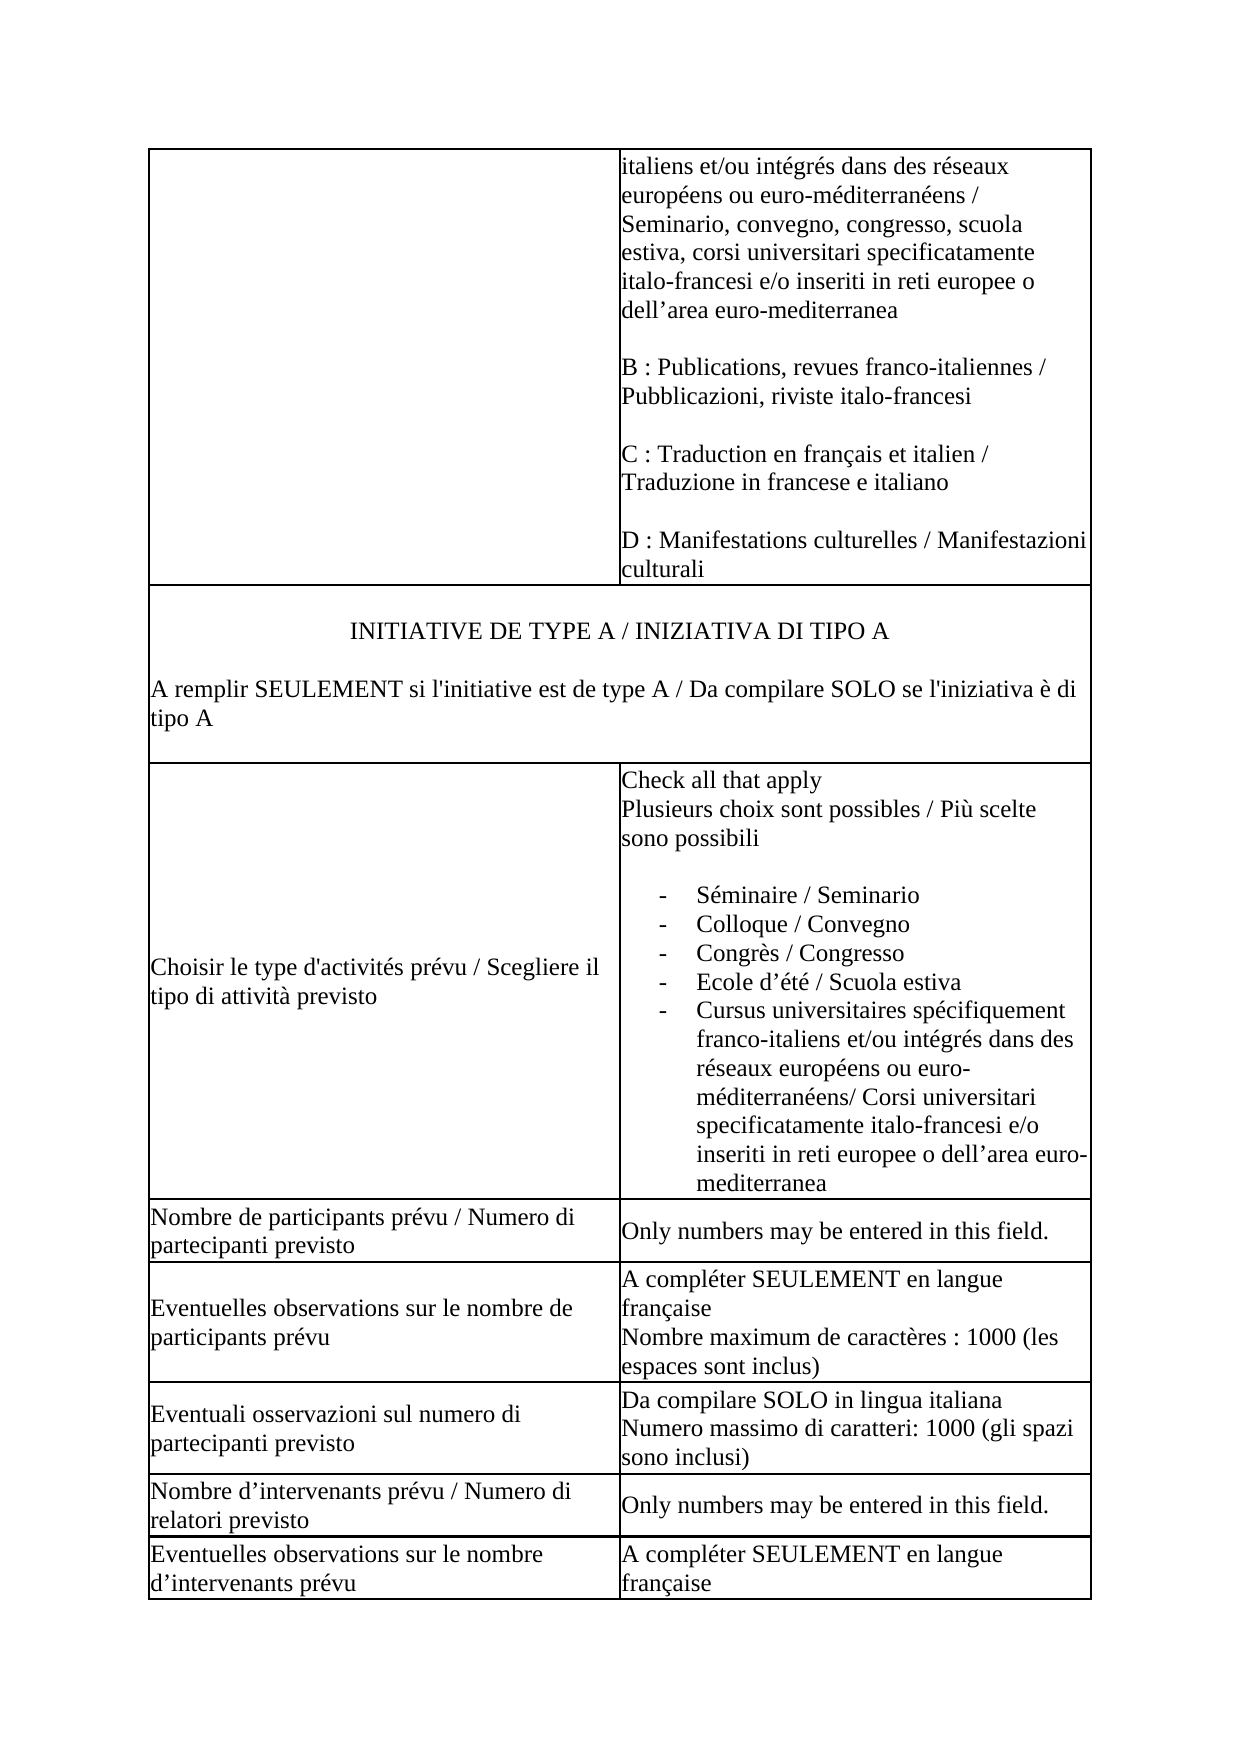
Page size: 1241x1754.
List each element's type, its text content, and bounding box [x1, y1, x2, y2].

table_cell Da compilare SOLO in lingua italiana Numero massimo di caratteri: 1000 (gli spazi sono inclusi) [621, 1383, 1090, 1473]
table_cell Eventuali osservazioni sul numero di partecipanti previsto [150, 1383, 619, 1473]
table_cell INITIATIVE DE TYPE A / INIZIATIVA DI TIPO A A remplir SEULEMENT si l'initiative est de type A / Da compilare SOLO se l'iniziativa è di tipo A [150, 586, 1090, 762]
table_cell Choisir le type d'activités prévu / Scegliere il tipo di attività previsto [150, 764, 619, 1198]
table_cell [621, 1538, 1090, 1598]
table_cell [150, 150, 619, 584]
table_cell Nombre de participants prévu / Numero di partecipanti previsto [150, 1200, 619, 1261]
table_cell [621, 150, 1090, 584]
table_cell Check all that apply Plusieurs choix sont possibles / Più scelte sono possibili Séminaire / Seminario Colloque / Convegno Congrès / Congresso Ecole d’été / Scuola estiva Cursus universitaires spécifiquement franco-italiens et/ou intégrés dans des réseaux européens ou euro-méditerranéens/ Corsi universitari specificatamente italo-francesi e/o inseriti in reti europee o dell’area euro-mediterranea [621, 764, 1090, 1198]
table_cell Eventuelles observations sur le nombre de participants prévu [150, 1263, 619, 1381]
table_cell Only numbers may be entered in this field. [621, 1475, 1090, 1535]
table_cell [150, 1538, 619, 1598]
table_cell Nombre d’intervenants prévu / Numero di relatori previsto [150, 1475, 619, 1535]
table_cell Only numbers may be entered in this field. [621, 1200, 1090, 1261]
table_cell A compléter SEULEMENT en langue française Nombre maximum de caractères : 1000 (les espaces sont inclus) [621, 1263, 1090, 1381]
